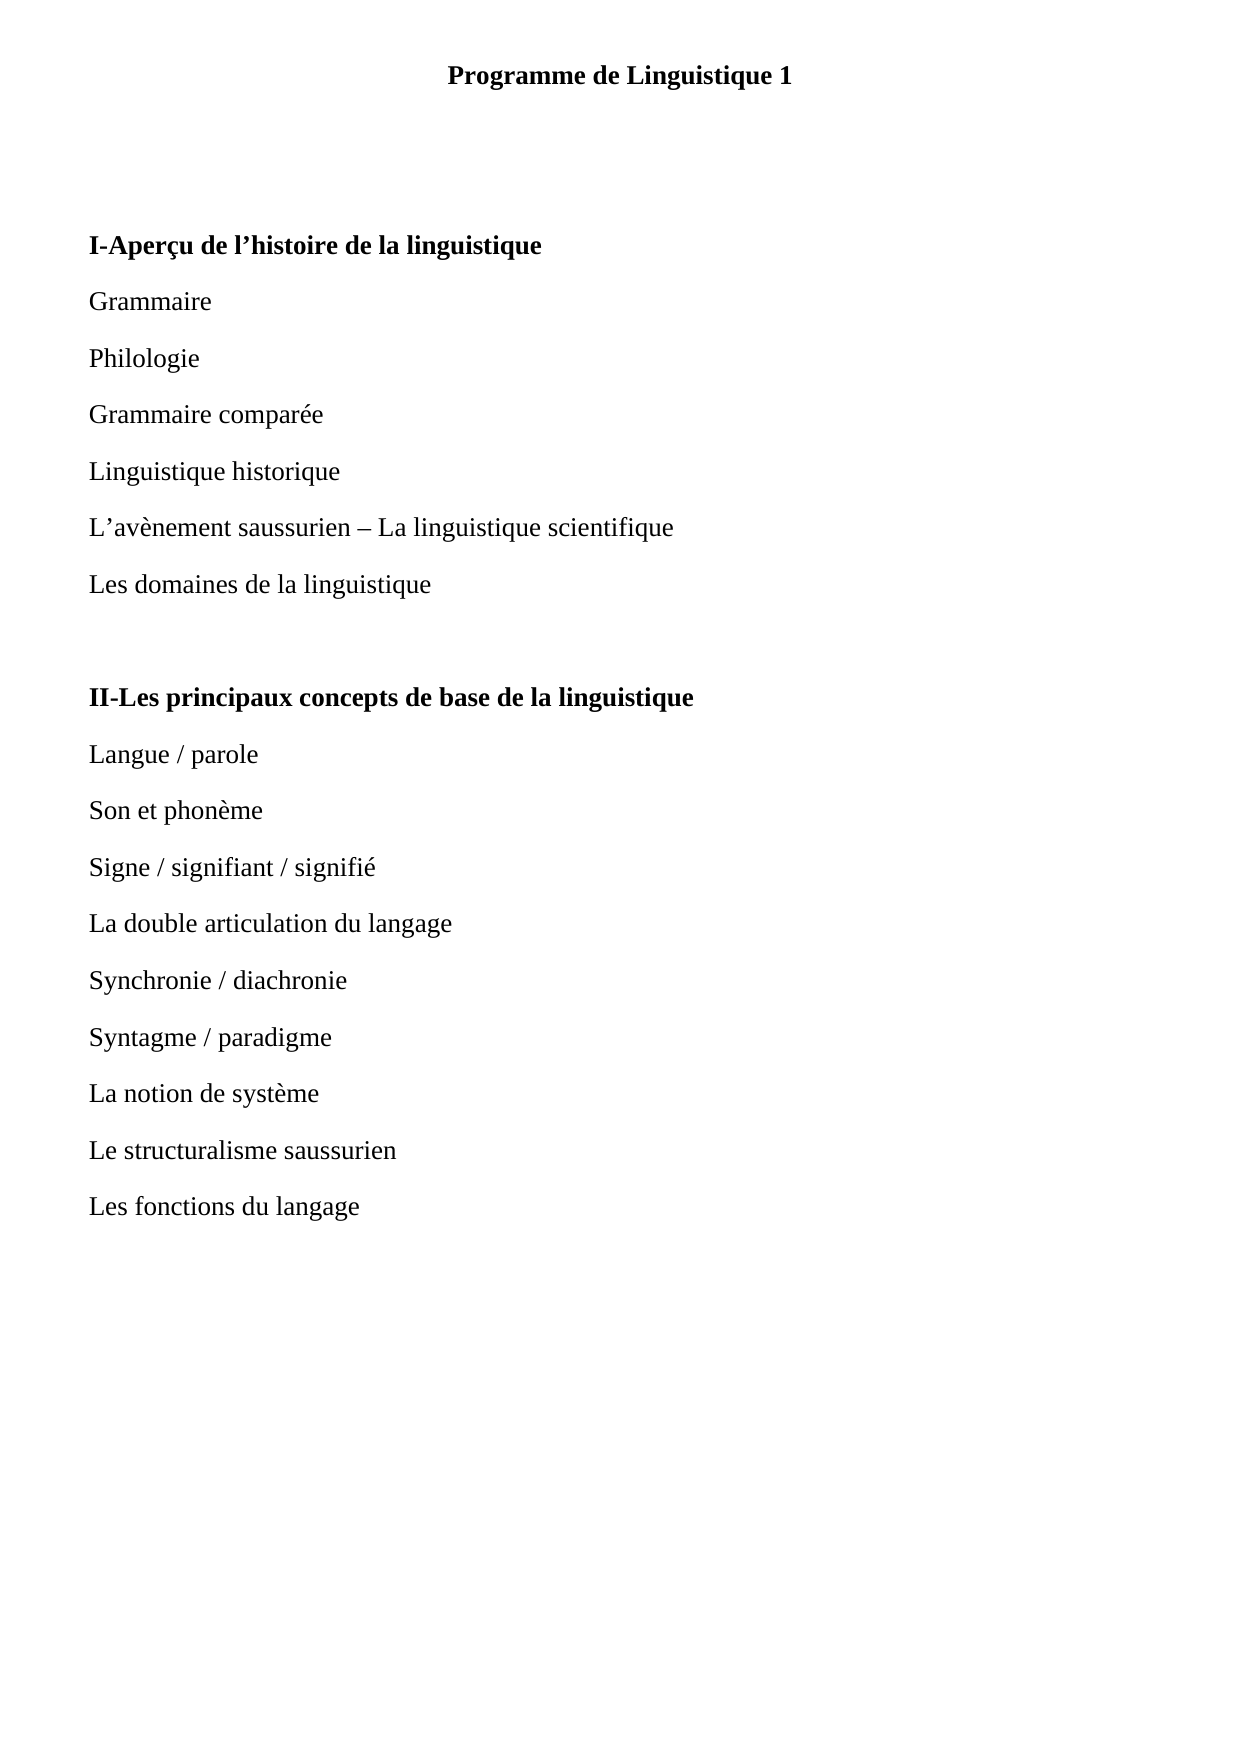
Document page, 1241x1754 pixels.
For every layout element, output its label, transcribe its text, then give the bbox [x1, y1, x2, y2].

text Le structuralisme saussurien [88, 1134, 1093, 1165]
text La double articulation du langage [88, 907, 1093, 939]
text Synchronie / diachronie [88, 964, 1093, 995]
text Son et phonème [88, 794, 1093, 826]
text Signe / signifiant / signifié [88, 851, 1093, 882]
text II-Les principaux concepts de base de la linguistique [88, 681, 1093, 712]
text Philologie [88, 342, 1093, 373]
text Linguistique historique [88, 455, 1093, 486]
text Syntagme / paradigme [88, 1021, 1093, 1052]
text Grammaire comparée [88, 398, 1093, 429]
text Programme de Linguistique 1 [148, 59, 1093, 90]
text I-Aperçu de l’histoire de la linguistique [88, 229, 1093, 260]
text Langue / parole [88, 738, 1093, 769]
text Les fonctions du langage [88, 1190, 1093, 1221]
text La notion de système [88, 1077, 1093, 1108]
text Grammaire [88, 285, 1093, 316]
text Les domaines de la linguistique [88, 568, 1093, 599]
text L’avènement saussurien – La linguistique scientifique [88, 512, 1093, 543]
